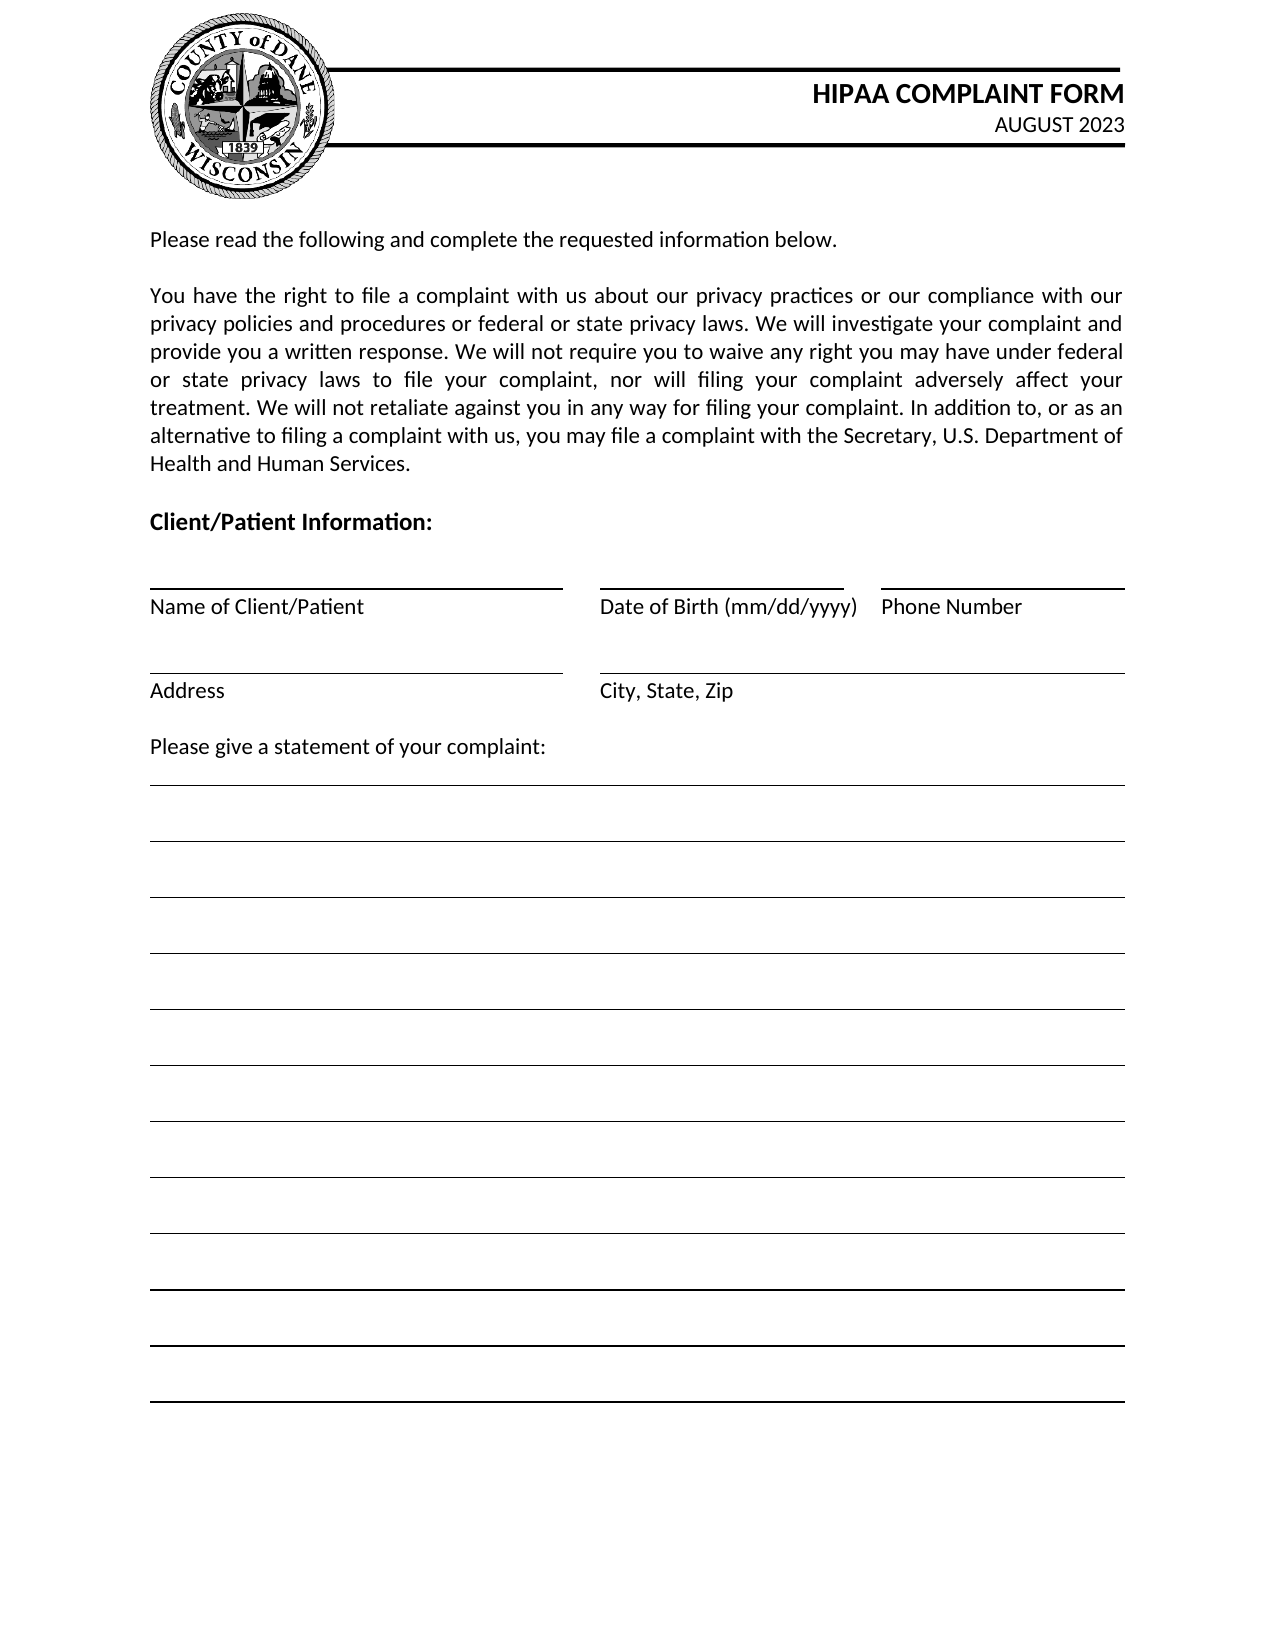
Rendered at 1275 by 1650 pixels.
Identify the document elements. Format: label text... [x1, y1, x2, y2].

text Please give a statement of your complaint: [150, 732, 1125, 761]
text You have the right to file a complaint with us about our privacy practices or our compliance with our privacy policies and procedures or federal or state privacy laws. We will investigate your complaint and provide you a written response. We will not require you to waive any right you may have under federal or state privacy laws to file your complaint, nor will filing your complaint adversely affect your treatment. We will not retaliate against you in any way for filing your complaint. In addition to, or as an alternative to filing a complaint with us, you may file a complaint with the Secretary, U.S. Department of Health and Human Services. [150, 281, 1125, 477]
text Address City, State, Zip [150, 676, 1125, 704]
text Name of Client/Patient Date of Birth (mm/dd/yyyy) Phone Number [150, 592, 1125, 620]
picture [150, 13, 335, 199]
text Client/Patient Information: [150, 506, 1125, 536]
text Please read the following and complete the requested information below. [150, 225, 1125, 253]
